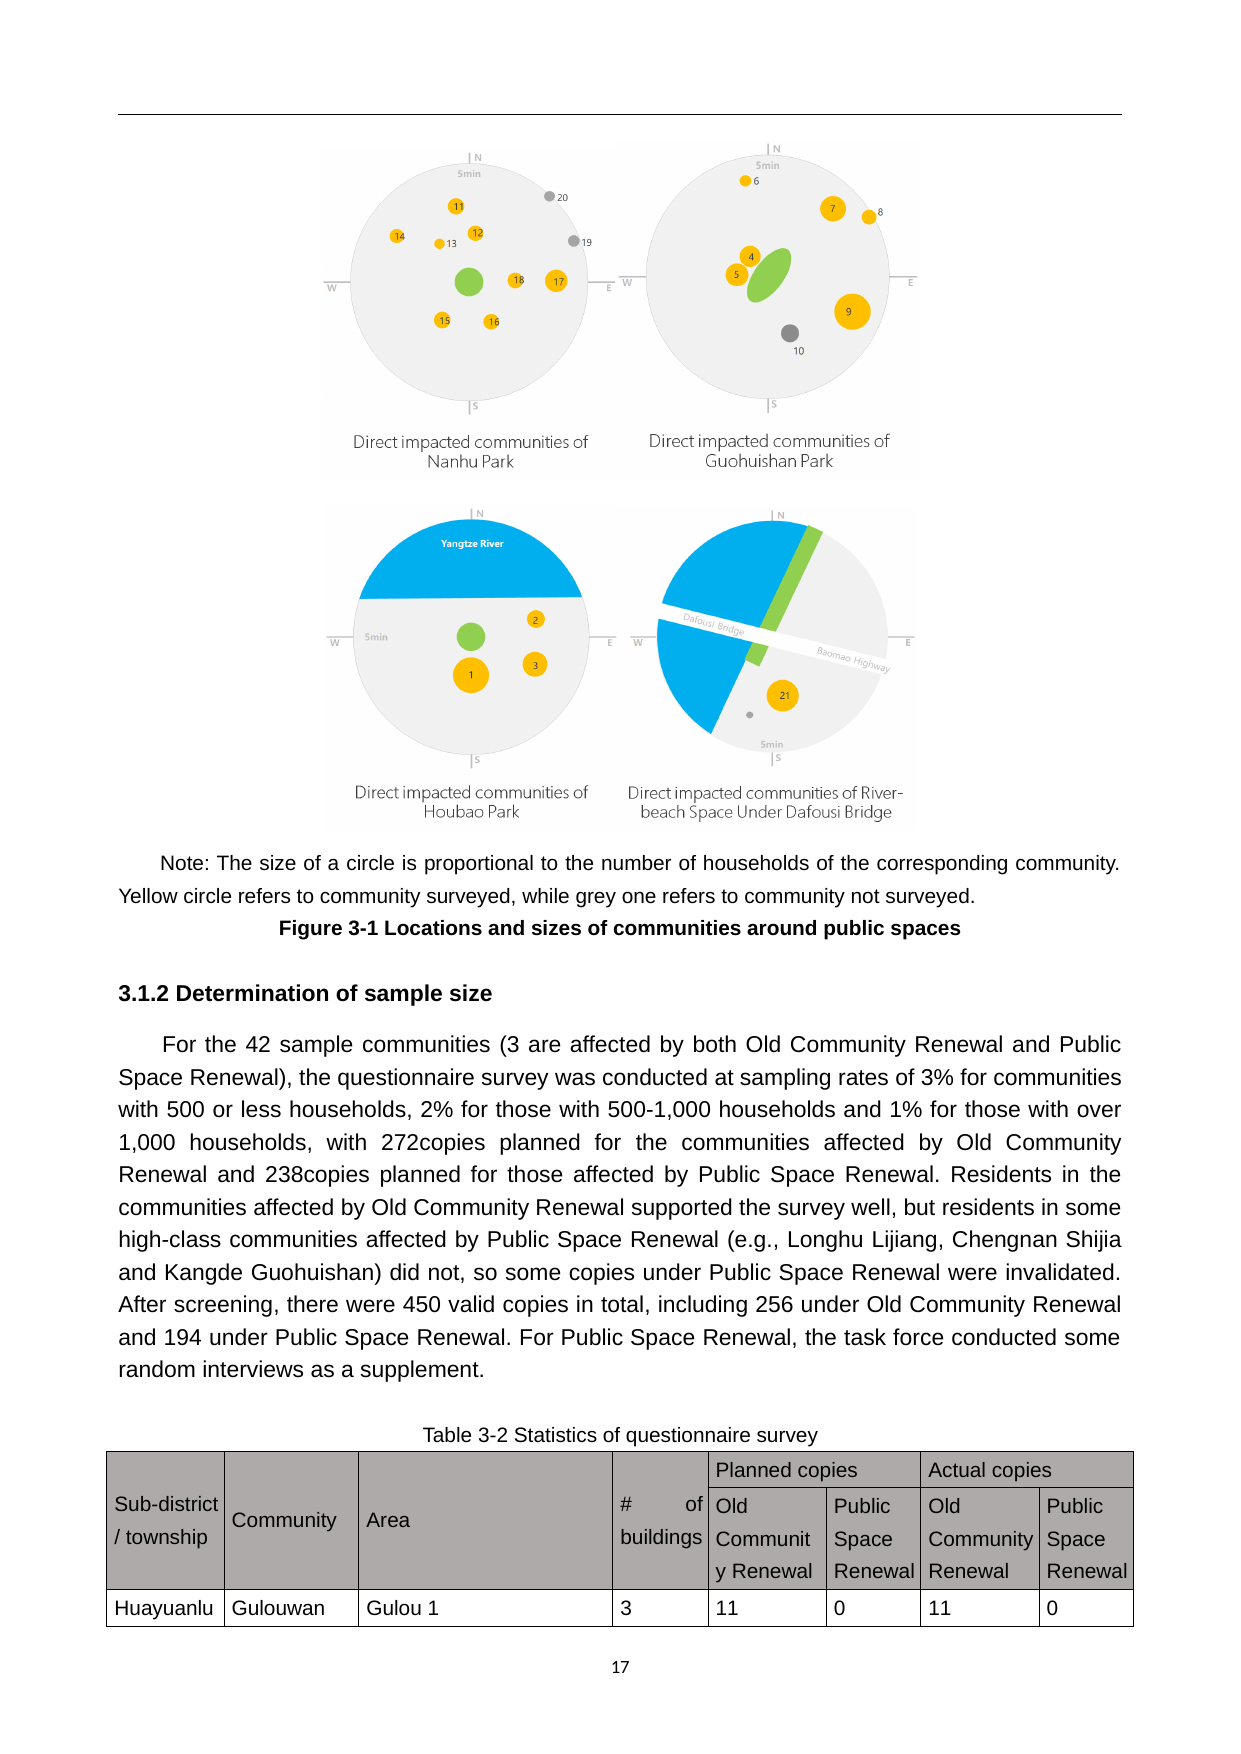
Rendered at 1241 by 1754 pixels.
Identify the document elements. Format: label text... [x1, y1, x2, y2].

subtitle 3.1.2 Determination of sample size [118, 977, 1122, 1009]
table_header Planned copies [709, 1452, 920, 1487]
table_header Community [225, 1452, 358, 1589]
table_cell 0 [827, 1590, 920, 1626]
table_cell 11 [921, 1590, 1039, 1626]
text Note: The size of a circle is proportional to the number of households of the corresponding community. Yellow circle refers to community surveyed, while grey one refers to community not surveyed. [118, 847, 1122, 912]
subtitle For the 42 sample communities (3 are affected by both Old Community Renewal and Public Space Renewal), the questionnaire survey was conducted at sampling rates of 3% for communities with 500 or less households, 2% for those with 500-1,000 households and 1% for those with over 1,000 households, with 272copies planned for the communities affected by Old Community Renewal and 238copies planned for those affected by Public Space Renewal. Residents in the communities affected by Old Community Renewal supported the survey well, but residents in some high-class communities affected by Public Space Renewal (e.g., Longhu Lijiang, Chengnan Shijia and Kangde Guohuishan) did not, so some copies under Public Space Renewal were invalidated. After screening, there were 450 valid copies in total, including 256 under Old Community Renewal and 194 under Public Space Renewal. For Public Space Renewal, the task force conducted some random interviews as a supplement. [118, 1028, 1122, 1386]
table_header Sub-district / township [107, 1452, 224, 1589]
table_cell Gulouwan [225, 1590, 358, 1626]
table_cell Huayuanlu Sub-district [107, 1590, 224, 1626]
table_cell 3 [613, 1590, 708, 1626]
table_cell Old Community Renewal [921, 1488, 1039, 1589]
table_cell Public Space Renewal [827, 1488, 920, 1589]
table_header Actual copies [921, 1452, 1133, 1487]
text Table 3-2 Statistics of questionnaire survey [118, 1418, 1122, 1451]
table_cell Public Space Renewal [1040, 1488, 1133, 1589]
table_cell 11 [709, 1590, 826, 1626]
table_header # of buildings [613, 1452, 708, 1589]
table_header Area [359, 1452, 612, 1589]
picture [324, 505, 916, 831]
table_cell Gulou 1 [359, 1590, 612, 1626]
text Figure 3-1 Locations and sizes of communities around public spaces [118, 912, 1122, 944]
table_cell 0 [1040, 1590, 1133, 1626]
picture [321, 141, 919, 481]
table_cell Old Community Renewal [709, 1488, 826, 1589]
